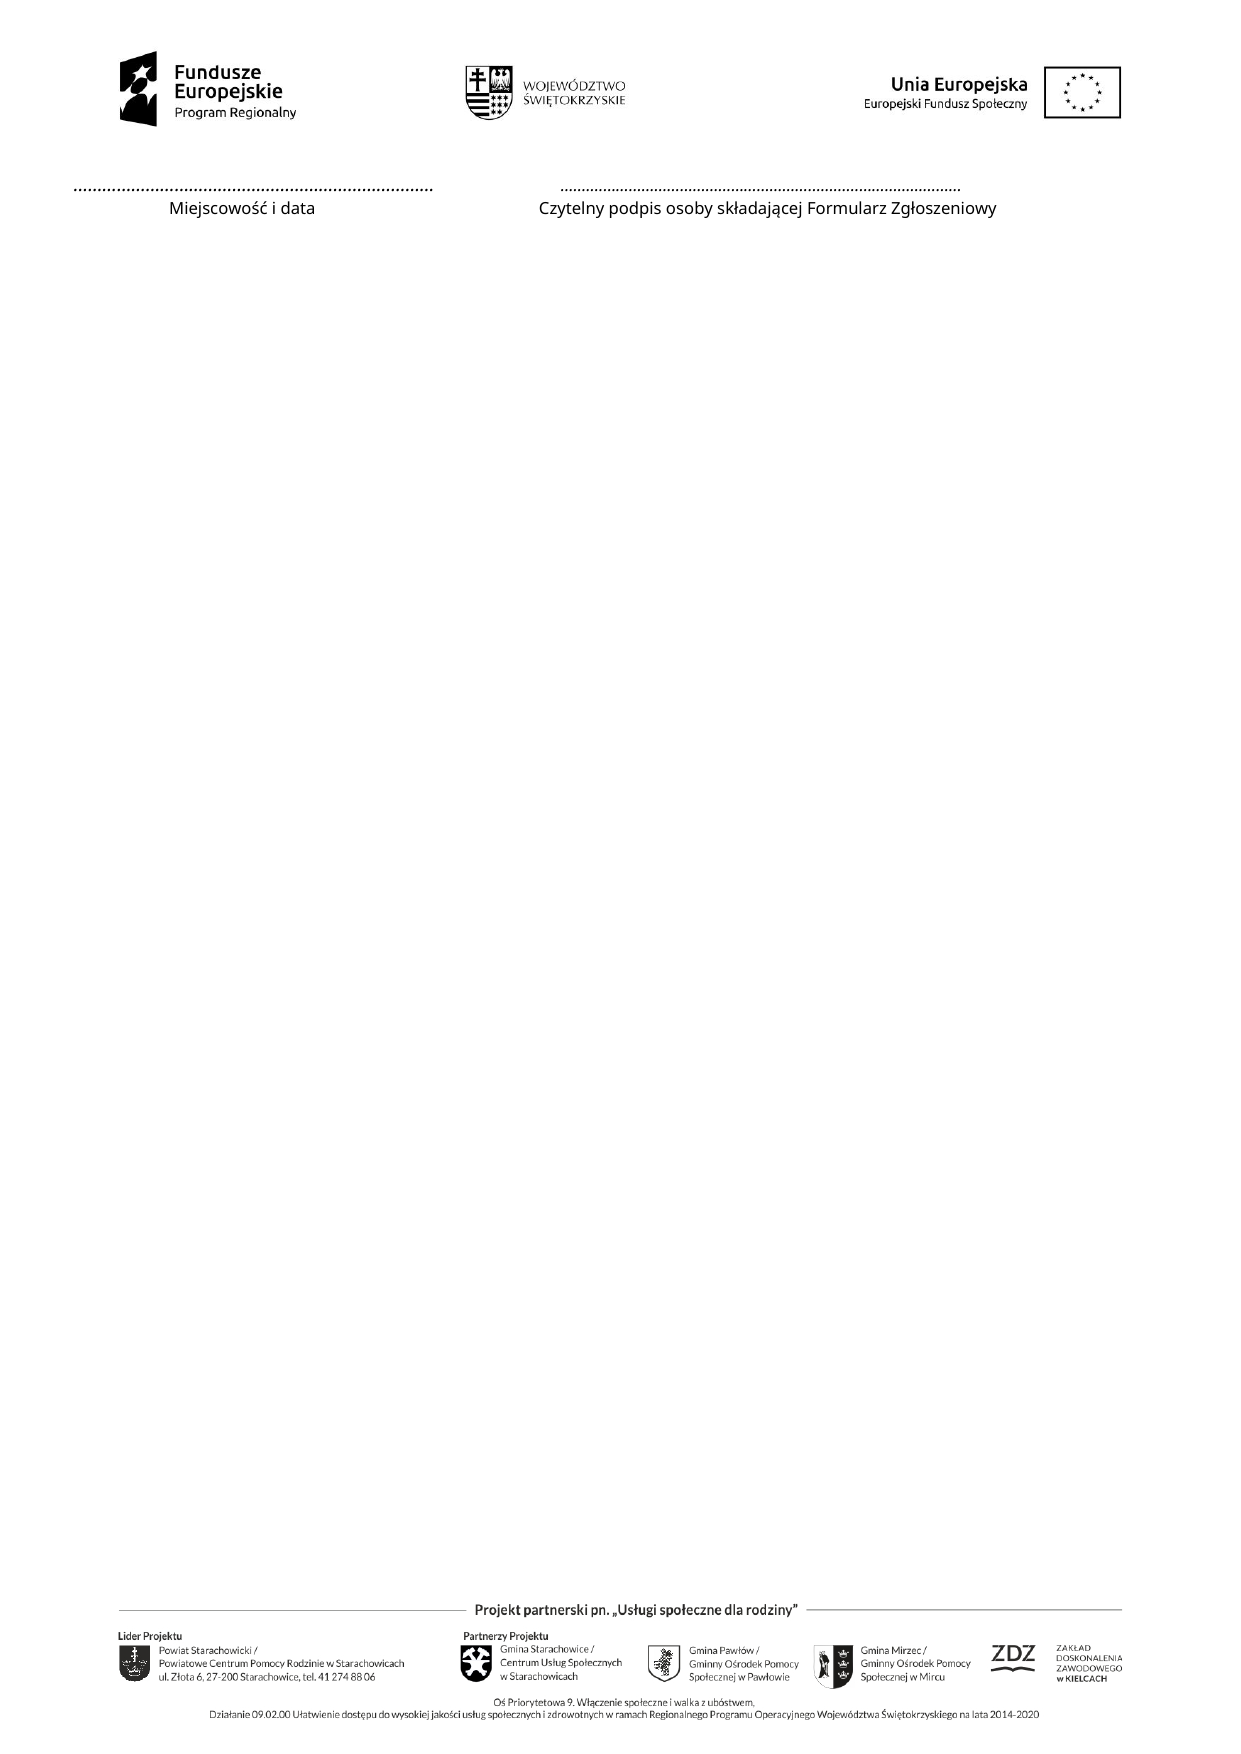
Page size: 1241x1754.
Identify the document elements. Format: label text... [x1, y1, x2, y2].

picture [118, 1603, 1123, 1720]
text Miejscowość i data Czytelny podpis osoby składającej Formularz Zgłoszeniowy [74, 197, 1181, 220]
text ………………………………………………………………… ….……………………………………………………………………………… [74, 171, 1181, 197]
picture [118, 29, 1123, 146]
